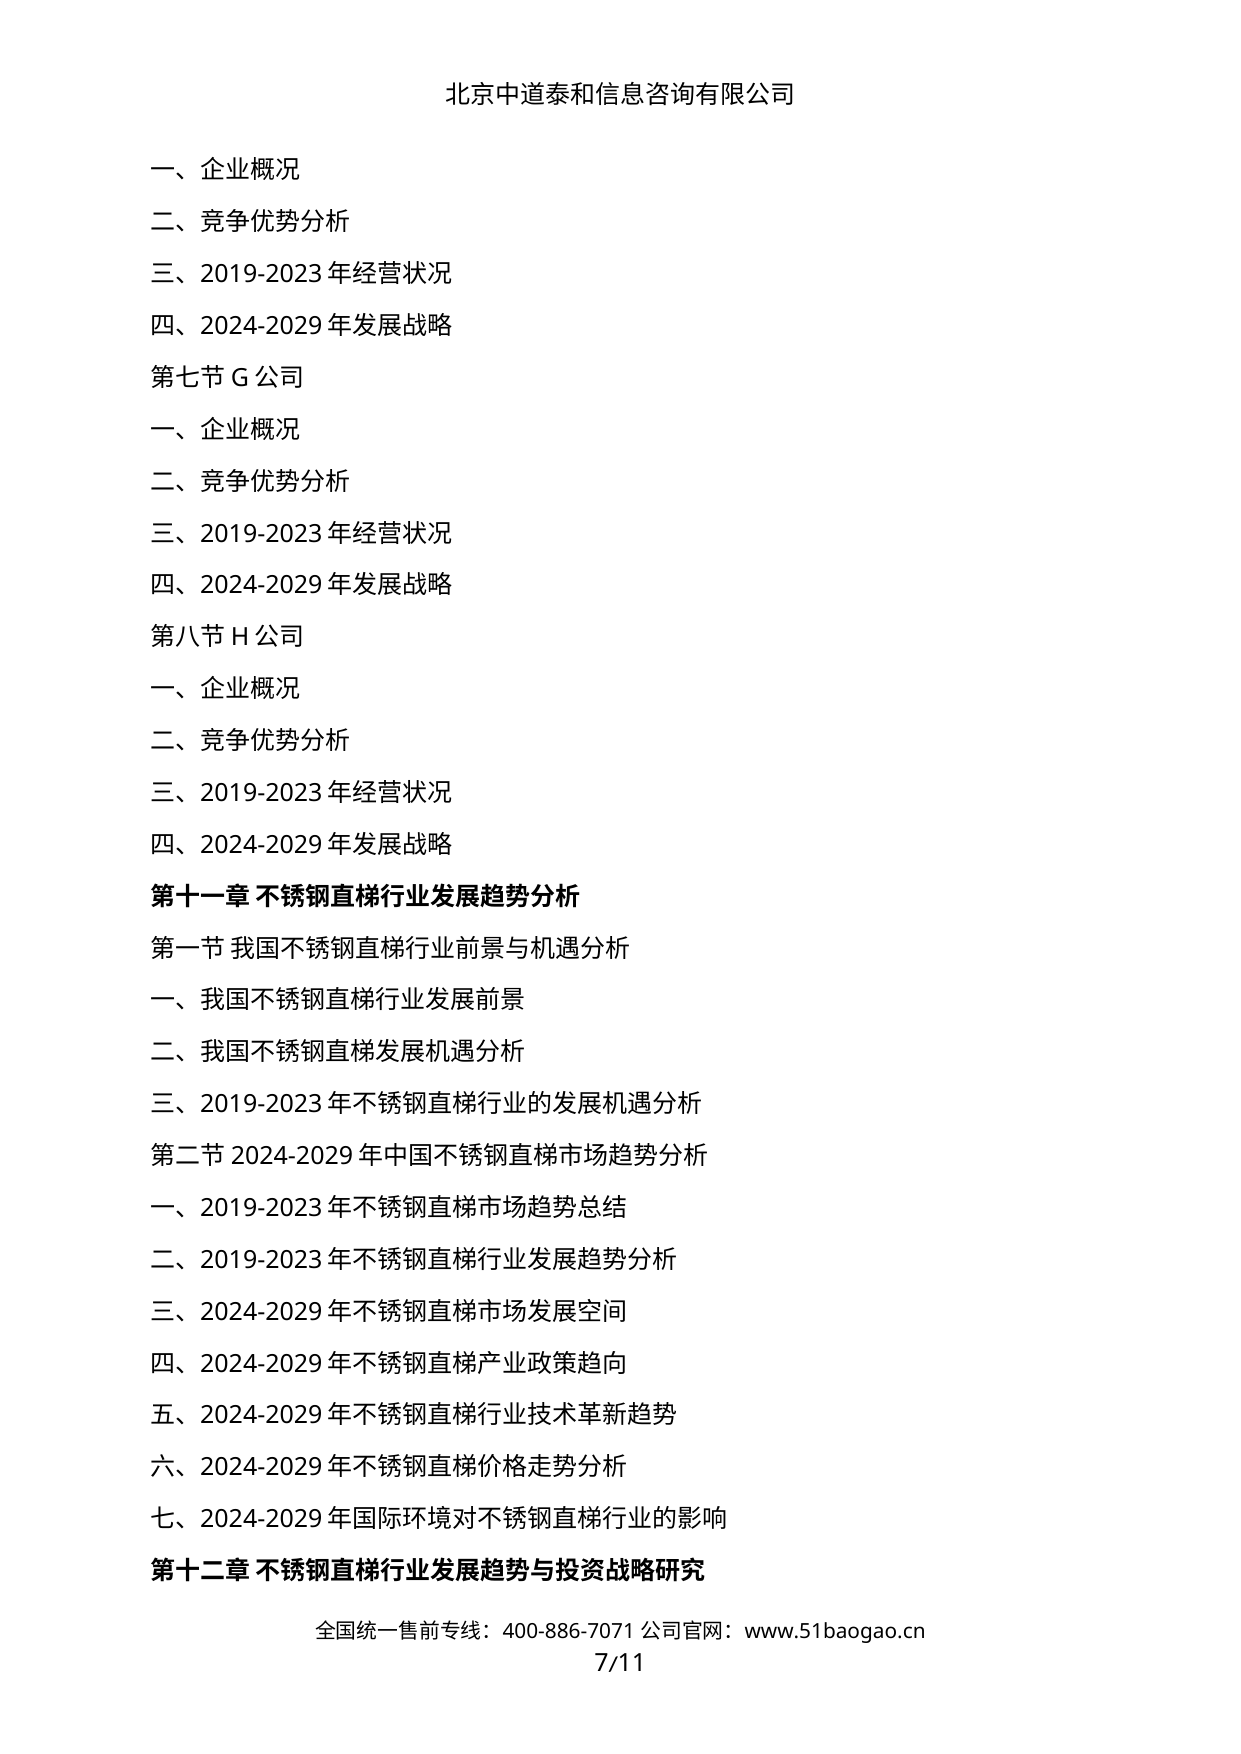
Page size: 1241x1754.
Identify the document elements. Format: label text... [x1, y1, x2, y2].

text 第八节 H公司 [150, 617, 1090, 653]
text 一、企业概况 [150, 150, 1090, 186]
text 二、竞争优势分析 [150, 202, 1090, 238]
text 第二节 2024-2029年中国不锈钢直梯市场趋势分析 [150, 1136, 1090, 1172]
text 一、我国不锈钢直梯行业发展前景 [150, 980, 1090, 1016]
text 三、2019-2023年经营状况 [150, 254, 1090, 290]
text 四、2024-2029年不锈钢直梯产业政策趋向 [150, 1343, 1090, 1379]
text 第十一章 不锈钢直梯行业发展趋势分析 [150, 876, 1090, 912]
text 二、竞争优势分析 [150, 721, 1090, 757]
text 二、我国不锈钢直梯发展机遇分析 [150, 1032, 1090, 1068]
text 一、企业概况 [150, 669, 1090, 705]
text 三、2019-2023年经营状况 [150, 513, 1090, 549]
text 四、2024-2029年发展战略 [150, 565, 1090, 601]
text 六、2024-2029年不锈钢直梯价格走势分析 [150, 1447, 1090, 1483]
text 四、2024-2029年发展战略 [150, 824, 1090, 861]
text 七、2024-2029年国际环境对不锈钢直梯行业的影响 [150, 1499, 1090, 1535]
text 一、2019-2023年不锈钢直梯市场趋势总结 [150, 1187, 1090, 1224]
text 三、2019-2023年经营状况 [150, 772, 1090, 809]
text 第七节 G公司 [150, 357, 1090, 394]
text 二、竞争优势分析 [150, 461, 1090, 497]
text 三、2024-2029年不锈钢直梯市场发展空间 [150, 1291, 1090, 1327]
text 四、2024-2029年发展战略 [150, 306, 1090, 342]
text 一、企业概况 [150, 409, 1090, 446]
text 第一节 我国不锈钢直梯行业前景与机遇分析 [150, 928, 1090, 964]
text 五、2024-2029年不锈钢直梯行业技术革新趋势 [150, 1395, 1090, 1431]
text 三、2019-2023年不锈钢直梯行业的发展机遇分析 [150, 1084, 1090, 1120]
text 二、2019-2023年不锈钢直梯行业发展趋势分析 [150, 1239, 1090, 1276]
text 第十二章 不锈钢直梯行业发展趋势与投资战略研究 [150, 1551, 1090, 1587]
